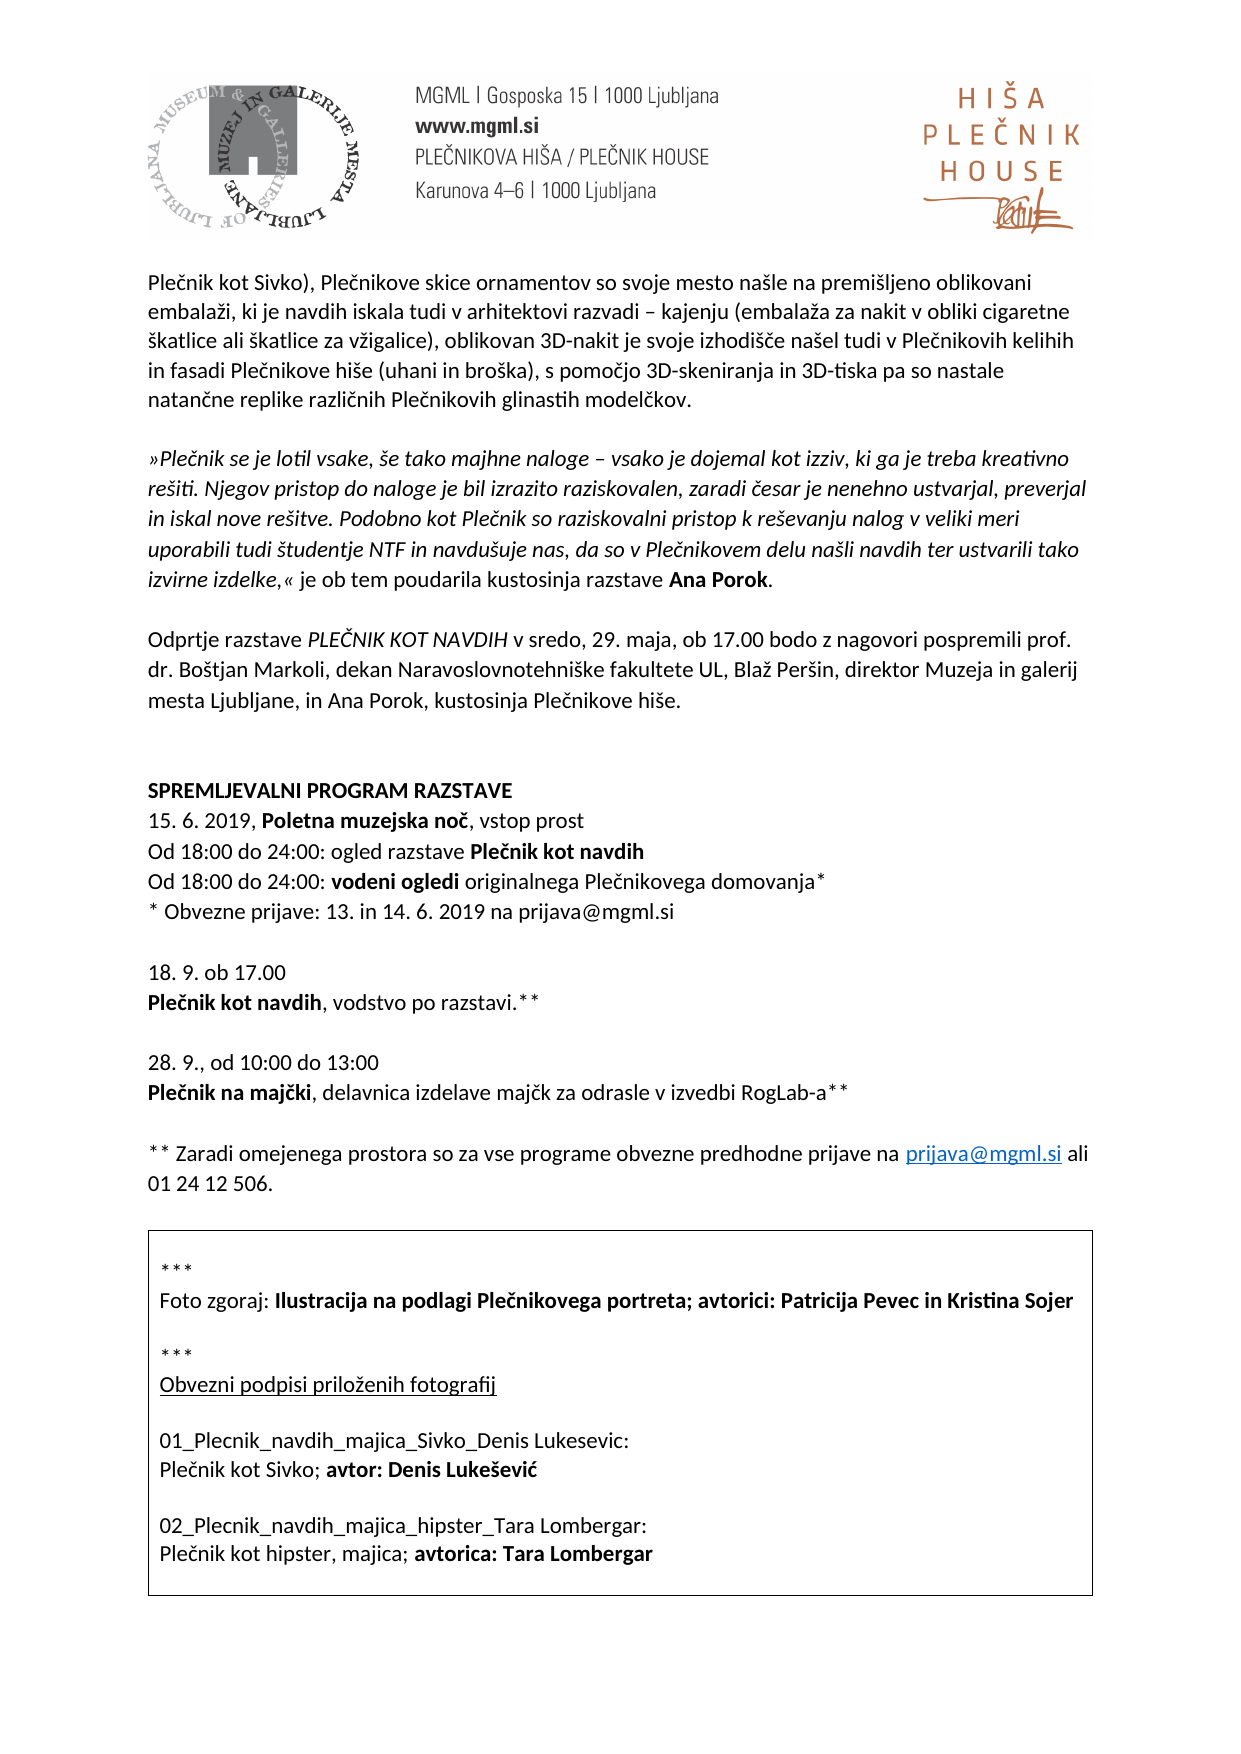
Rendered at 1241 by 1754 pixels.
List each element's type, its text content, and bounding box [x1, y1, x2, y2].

text Od 18:00 do 24:00: vodeni ogledi originalnega Plečnikovega domovanja* [148, 867, 1093, 895]
text Plečnik kot navdih, vodstvo po razstavi.** [148, 988, 1093, 1016]
text SPREMLJEVALNI PROGRAM RAZSTAVE [148, 776, 1093, 804]
text 18. 9. ob 17.00 [148, 958, 1093, 986]
text »Plečnik se je lotil vsake, še tako majhne naloge – vsako je dojemal kot izziv, ki ga je treba kreativno rešiti. Njegov pristop do naloge je bil izrazito raziskovalen, zaradi česar je nenehno ustvarjal, preverjal in iskal nove rešitve. Podobno kot Plečnik so raziskovalni pristop k reševanju nalog v veliki meri uporabili tudi študentje NTF in navdušuje nas, da so v Plečnikovem delu našli navdih ter ustvarili tako izvirne izdelke,« je ob tem poudarila kustosinja razstave Ana Porok. [148, 444, 1093, 593]
text ** Zaradi omejenega prostora so za vse programe obvezne predhodne prijave na prijava@mgml.si ali 01 24 12 506. [148, 1139, 1093, 1197]
text 28. 9., od 10:00 do 13:00 [148, 1048, 1093, 1076]
text * Obvezne prijave: 13. in 14. 6. 2019 na prijava@mgml.si [148, 897, 1093, 925]
text Od 18:00 do 24:00: ogled razstave Plečnik kot navdih [148, 837, 1093, 865]
text 15. 6. 2019, Poletna muzejska noč, vstop prost [148, 807, 1093, 834]
picture [147, 73, 1093, 240]
text Plečnik na majčki, delavnica izdelave majčk za odrasle v izvedbi RogLab-a** [148, 1078, 1093, 1106]
text Odprtje razstave PLEČNIK KOT NAVDIH v sredo, 29. maja, ob 17.00 bodo z nagovori pospremili prof. dr. Boštjan Markoli, dekan Naravoslovnotehniške fakultete UL, Blaž Peršin, direktor Muzeja in galerij mesta Ljubljane, in Ana Porok, kustosinja Plečnikove hiše. [148, 625, 1093, 714]
